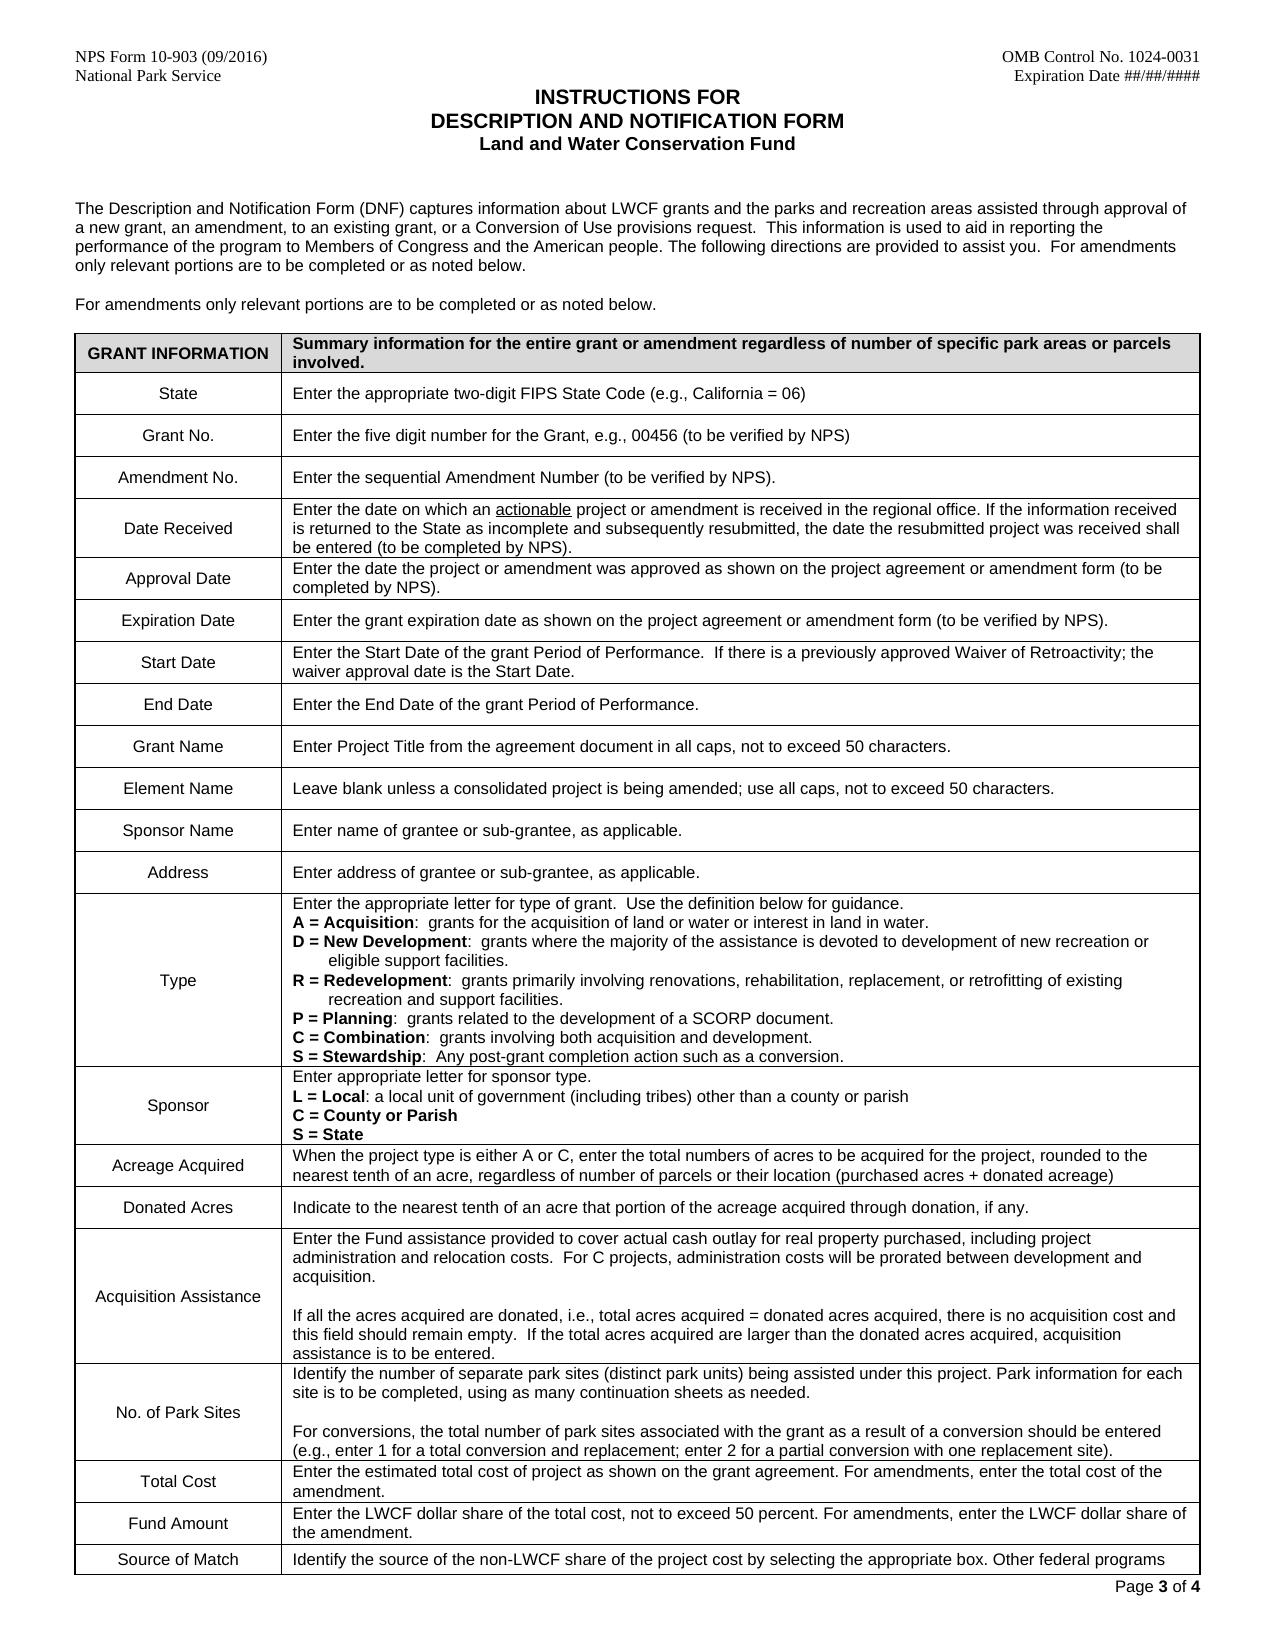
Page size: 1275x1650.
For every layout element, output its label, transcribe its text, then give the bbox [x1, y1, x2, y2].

table_cell Enter the grant expiration date as shown on the project agreement or amendment form (to be verified by NPS). [282, 600, 1199, 641]
table_cell Date Received [76, 499, 281, 557]
table_cell Source of Match [76, 1545, 281, 1574]
table_cell Approval Date [76, 558, 281, 599]
table_cell No. of Park Sites [76, 1364, 281, 1460]
table_cell Enter the five digit number for the Grant, e.g., 00456 (to be verified by NPS) [282, 415, 1199, 456]
table_cell Enter the LWCF dollar share of the total cost, not to exceed 50 percent. For amendments, enter the LWCF dollar share of the amendment. [282, 1503, 1199, 1544]
table_cell Acquisition Assistance [76, 1229, 281, 1363]
table_cell State [76, 373, 281, 414]
table_cell Total Cost [76, 1461, 281, 1502]
table_cell Acreage Acquired [76, 1145, 281, 1186]
table_cell When the project type is either A or C, enter the total numbers of acres to be acquired for the project, rounded to the nearest tenth of an acre, regardless of number of parcels or their location (purchased acres + donated acreage) [282, 1145, 1199, 1186]
table_cell Indicate to the nearest tenth of an acre that portion of the acreage acquired through donation, if any. [282, 1187, 1199, 1228]
table_cell Identify the number of separate park sites (distinct park units) being assisted under this project. Park information for each site is to be completed, using as many continuation sheets as needed. For conversions, the total number of park sites associated with the grant as a result of a conversion should be entered (e.g., enter 1 for a total conversion and replacement; enter 2 for a partial conversion with one replacement site). [282, 1364, 1199, 1460]
table_cell Leave blank unless a consolidated project is being amended; use all caps, not to exceed 50 characters. [282, 768, 1199, 809]
table_cell Enter the sequential Amendment Number (to be verified by NPS). [282, 457, 1199, 498]
table_cell Enter Project Title from the agreement document in all caps, not to exceed 50 characters. [282, 726, 1199, 767]
table_cell Start Date [76, 642, 281, 683]
text The Description and Notification Form (DNF) captures information about LWCF grants and the parks and recreation areas assisted through approval of a new grant, an amendment, to an existing grant, or a Conversion of Use provisions request. This information is used to aid in reporting the performance of the program to Members of Congress and the American people. The following directions are provided to assist you. For amendments only relevant portions are to be completed or as noted below. [75, 199, 1200, 275]
table_cell End Date [76, 684, 281, 725]
table_cell Sponsor Name [76, 810, 281, 851]
table_cell Enter address of grantee or sub-grantee, as applicable. [282, 852, 1199, 893]
table_cell Amendment No. [76, 457, 281, 498]
text For amendments only relevant portions are to be completed or as noted below. [75, 294, 1200, 314]
table_cell Enter the Start Date of the grant Period of Performance. If there is a previously approved Waiver of Retroactivity; the waiver approval date is the Start Date. [282, 642, 1199, 683]
table_cell Grant No. [76, 415, 281, 456]
table_cell Donated Acres [76, 1187, 281, 1228]
table_cell Enter the date on which an actionable project or amendment is received in the regional office. If the information received is returned to the State as incomplete and subsequently resubmitted, the date the resubmitted project was received shall be entered (to be completed by NPS). [282, 499, 1199, 557]
table_cell Expiration Date [76, 600, 281, 641]
table_cell Enter name of grantee or sub-grantee, as applicable. [282, 810, 1199, 851]
table_cell Grant Name [76, 726, 281, 767]
table_cell Enter the Fund assistance provided to cover actual cash outlay for real property purchased, including project administration and relocation costs. For C projects, administration costs will be prorated between development and acquisition. If all the acres acquired are donated, i.e., total acres acquired = donated acres acquired, there is no acquisition cost and this field should remain empty. If the total acres acquired are larger than the donated acres acquired, acquisition assistance is to be entered. [282, 1229, 1199, 1363]
table_cell Enter the appropriate two-digit FIPS State Code (e.g., California = 06) [282, 373, 1199, 414]
table_cell Fund Amount [76, 1503, 281, 1544]
table_cell Enter the estimated total cost of project as shown on the grant agreement. For amendments, enter the total cost of the amendment. [282, 1461, 1199, 1502]
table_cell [282, 1545, 1199, 1574]
table_cell Enter the End Date of the grant Period of Performance. [282, 684, 1199, 725]
table_cell Type [76, 894, 281, 1066]
table_cell Element Name [76, 768, 281, 809]
table_cell Address [76, 852, 281, 893]
table_header Summary information for the entire grant or amendment regardless of number of specific park areas or parcels involved. [282, 334, 1199, 372]
table_header GRANT INFORMATION [76, 334, 281, 372]
table_cell Enter appropriate letter for sponsor type. L = Local: a local unit of government (including tribes) other than a county or parish C = County or Parish S = State [282, 1067, 1199, 1144]
table_cell Enter the appropriate letter for type of grant. Use the definition below for guidance. A = Acquisition: grants for the acquisition of land or water or interest in land in water. D = New Development: grants where the majority of the assistance is devoted to development of new recreation or eligible support facilities. R = Redevelopment: grants primarily involving renovations, rehabilitation, replacement, or retrofitting of existing recreation and support facilities. P = Planning: grants related to the development of a SCORP document. C = Combination: grants involving both acquisition and development. S = Stewardship: Any post-grant completion action such as a conversion. [282, 894, 1199, 1066]
table_cell Enter the date the project or amendment was approved as shown on the project agreement or amendment form (to be completed by NPS). [282, 558, 1199, 599]
table_cell Sponsor [76, 1067, 281, 1144]
